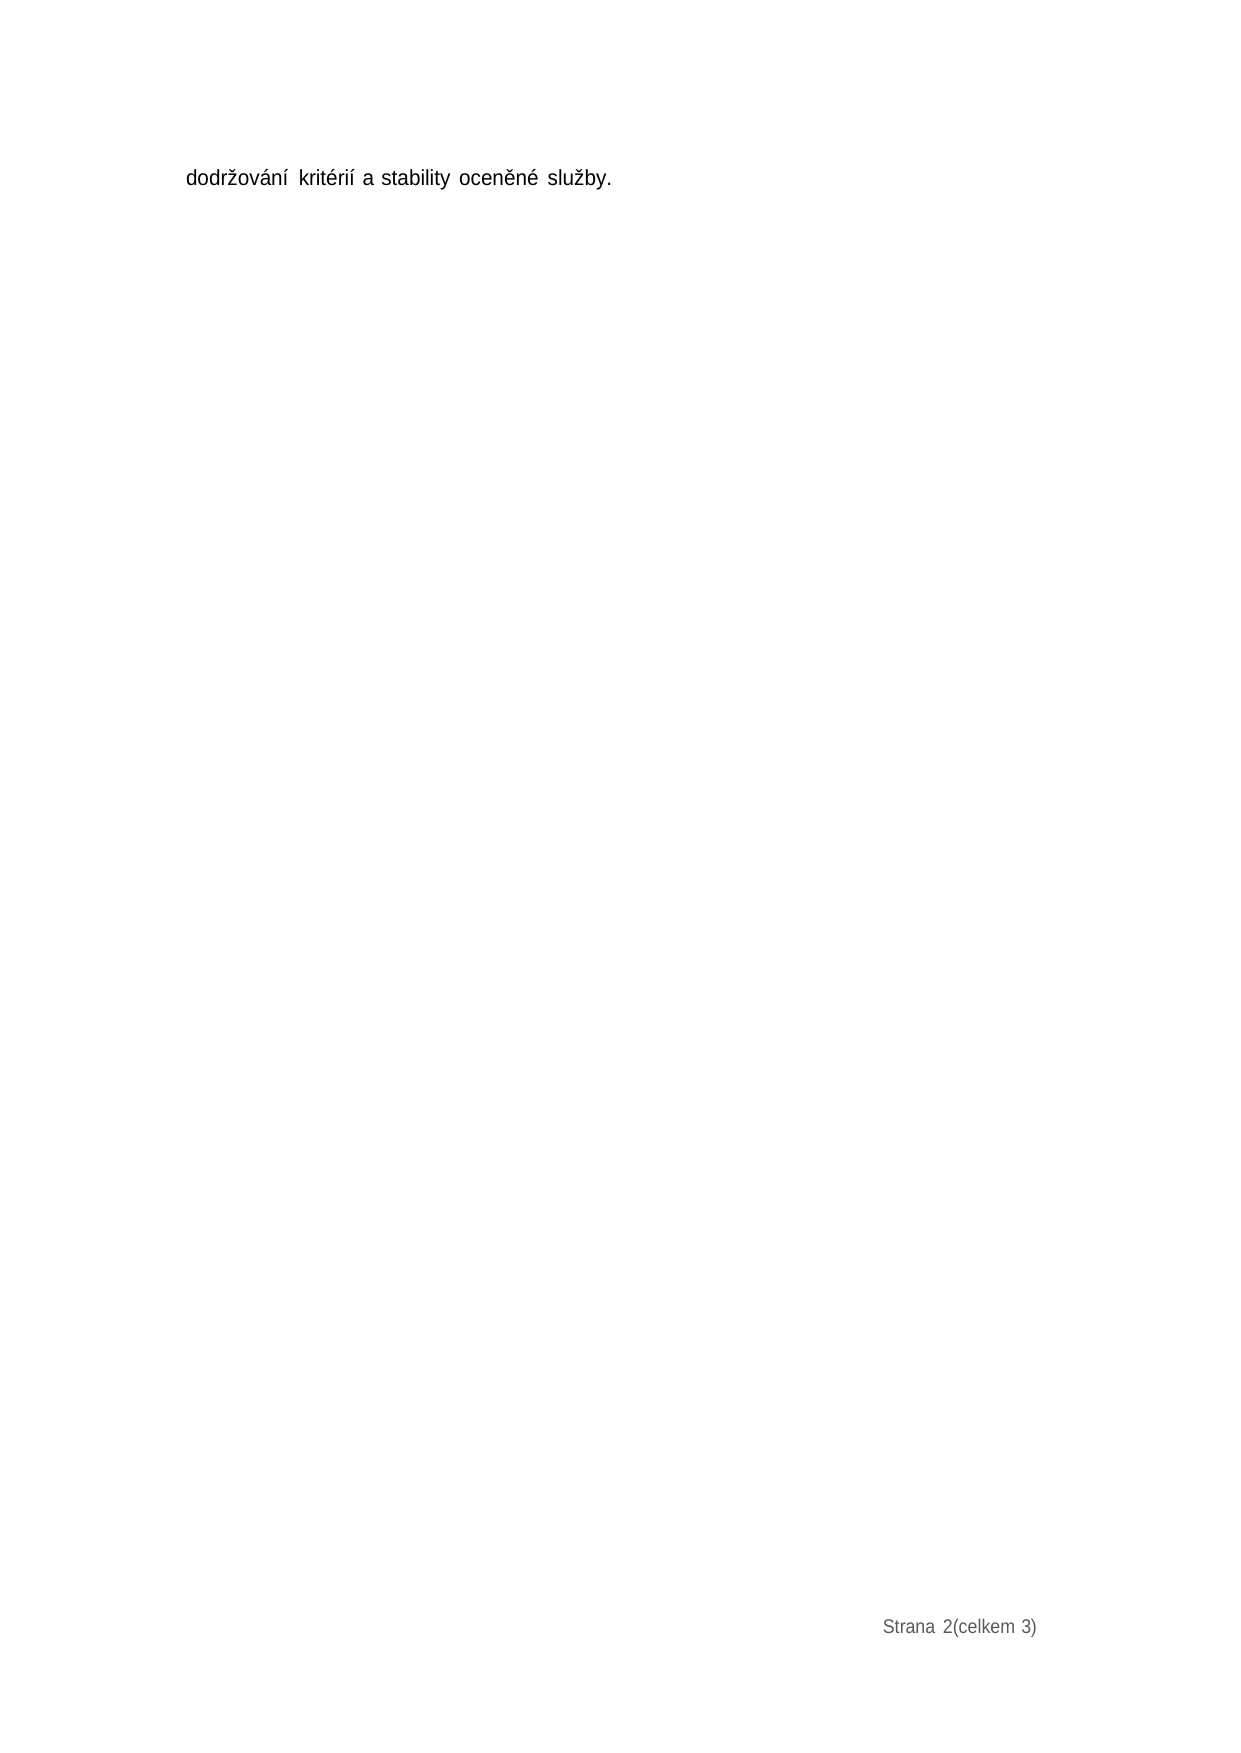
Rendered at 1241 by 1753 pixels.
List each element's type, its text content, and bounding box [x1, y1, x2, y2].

text dodržování kritérií a stability oceněné služby. [186, 164, 1078, 190]
